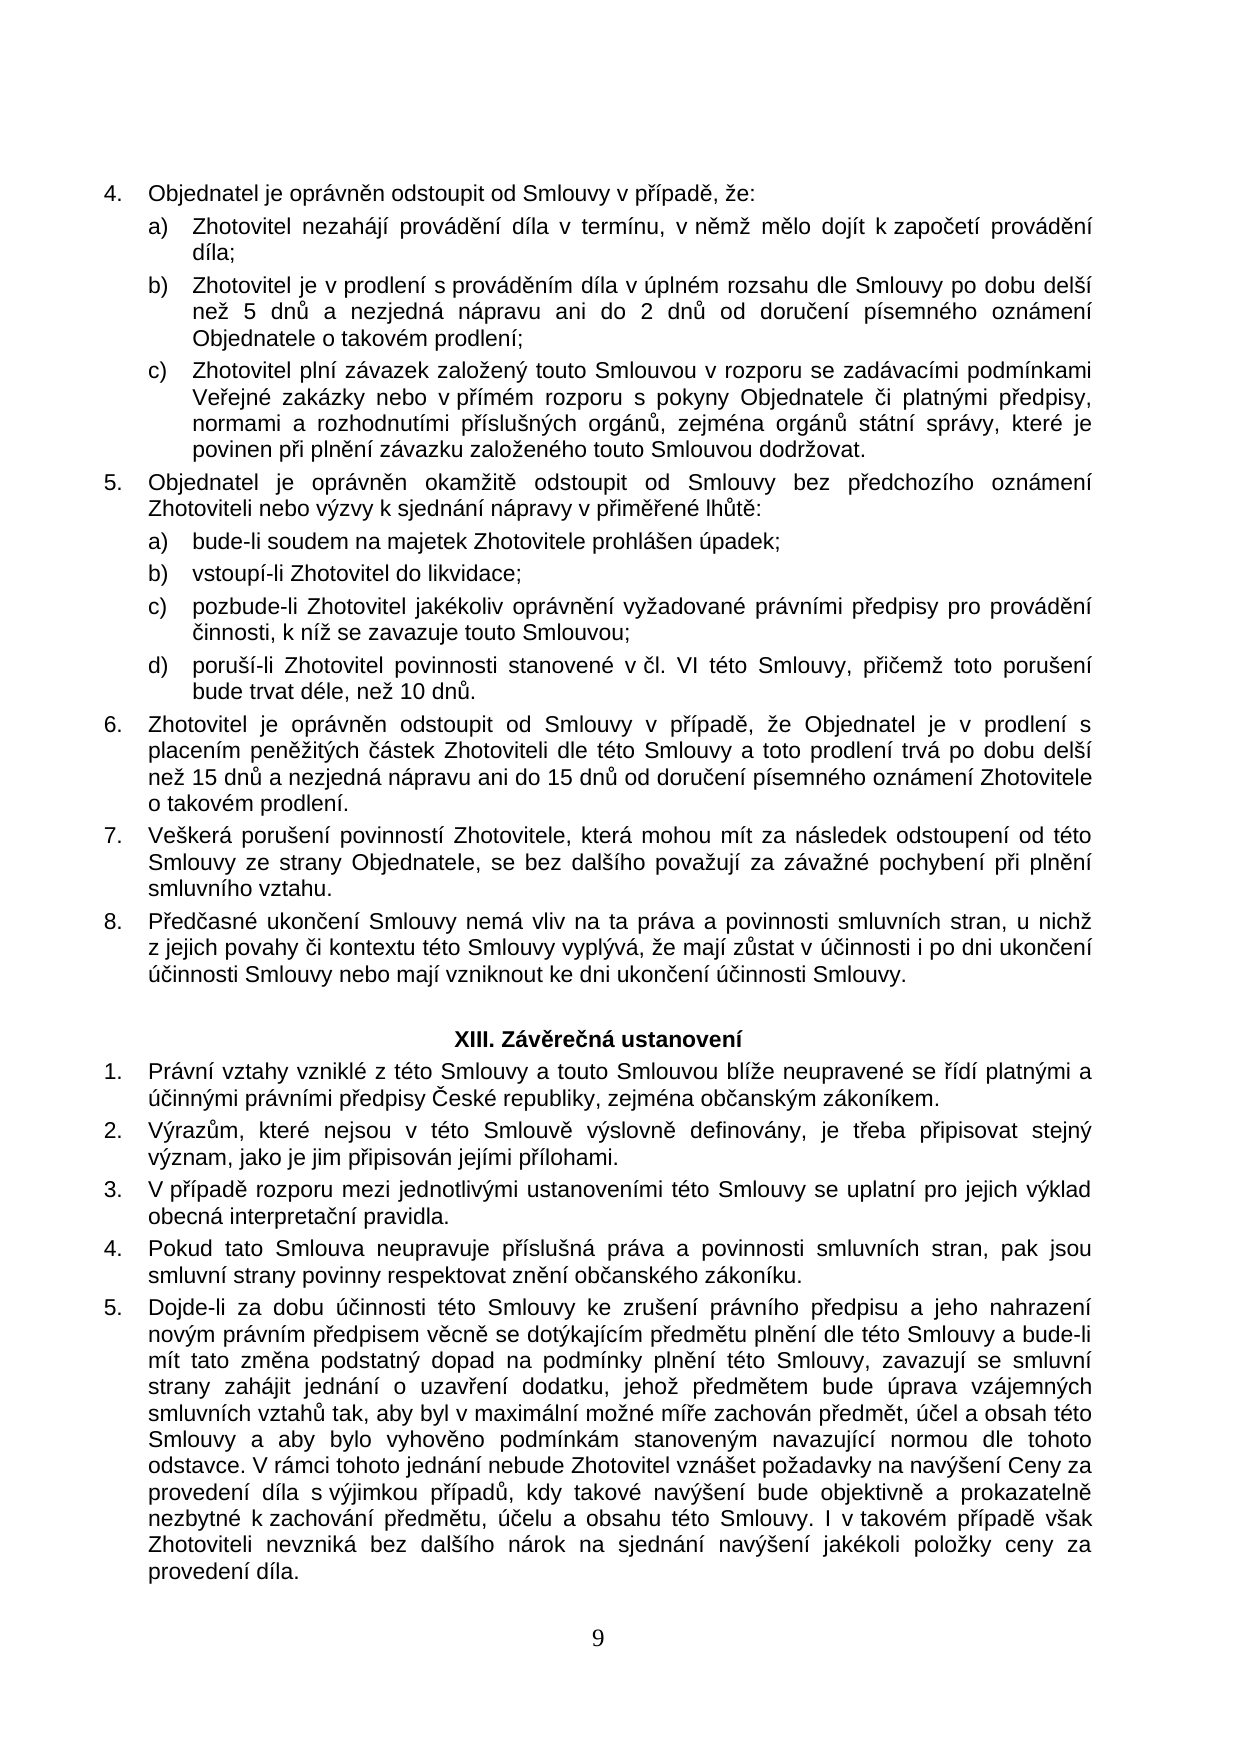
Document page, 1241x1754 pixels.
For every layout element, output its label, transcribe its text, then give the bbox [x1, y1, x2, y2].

list Předčasné ukončení Smlouvy nemá vliv na ta práva a povinnosti smluvních stran, u nichž z jejich povahy či kontextu této Smlouvy vyplývá, že mají zůstat v účinnosti i po dni ukončení účinnosti Smlouvy nebo mají vzniknout ke dni ukončení účinnosti Smlouvy. [103, 908, 1093, 987]
list bude-li soudem na majetek Zhotovitele prohlášen úpadek; [148, 528, 1093, 554]
list Zhotovitel je oprávněn odstoupit od Smlouvy v případě, že Objednatel je v prodlení s placením peněžitých částek Zhotoviteli dle této Smlouvy a toto prodlení trvá po dobu delší než 15 dnů a nezjedná nápravu ani do 15 dnů od doručení písemného oznámení Zhotovitele o takovém prodlení. [103, 711, 1093, 816]
list pozbude-li Zhotovitel jakékoliv oprávnění vyžadované právními předpisy pro provádění činnosti, k níž se zavazuje touto Smlouvou; [148, 593, 1093, 646]
list Objednatel je oprávněn odstoupit od Smlouvy v případě, že: [103, 180, 1093, 207]
list vstoupí-li Zhotovitel do likvidace; [148, 560, 1093, 587]
list Výrazům, které nejsou v této Smlouvě výslovně definovány, je třeba připisovat stejný význam, jako je jim připisován jejími přílohami. [103, 1117, 1093, 1170]
list Zhotovitel nezahájí provádění díla v termínu, v němž mělo dojít k započetí provádění díla; [148, 213, 1093, 266]
list Dojde-li za dobu účinnosti této Smlouvy ke zrušení právního předpisu a jeho nahrazení novým právním předpisem věcně se dotýkajícím předmětu plnění dle této Smlouvy a bude-li mít tato změna podstatný dopad na podmínky plnění této Smlouvy, zavazují se smluvní strany zahájit jednání o uzavření dodatku, jehož předmětem bude úprava vzájemných smluvních vztahů tak, aby byl v maximální možné míře zachován předmět, účel a obsah této Smlouvy a aby bylo vyhověno podmínkám stanoveným navazující normou dle tohoto odstavce. V rámci tohoto jednání nebude Zhotovitel vznášet požadavky na navýšení Ceny za provedení díla s výjimkou případů, kdy takové navýšení bude objektivně a prokazatelně nezbytné k zachování předmětu, účelu a obsahu této Smlouvy. I v takovém případě však Zhotoviteli nevzniká bez dalšího nárok na sjednání navýšení jakékoli položky ceny za provedení díla. [103, 1294, 1093, 1584]
list Veškerá porušení povinností Zhotovitele, která mohou mít za následek odstoupení od této Smlouvy ze strany Objednatele, se bez dalšího považují za závažné pochybení při plnění smluvního vztahu. [103, 822, 1093, 902]
list Zhotovitel plní závazek založený touto Smlouvou v rozporu se zadávacími podmínkami Veřejné zakázky nebo v přímém rozporu s pokyny Objednatele či platnými předpisy, normami a rozhodnutími příslušných orgánů, zejména orgánů státní správy, které je povinen při plnění závazku založeného touto Smlouvou dodržovat. [148, 357, 1093, 462]
list Pokud tato Smlouva neupravuje příslušná práva a povinnosti smluvních stran, pak jsou smluvní strany povinny respektovat znění občanského zákoníku. [103, 1235, 1093, 1288]
list poruší-li Zhotovitel povinnosti stanovené v čl. VI této Smlouvy, přičemž toto porušení bude trvat déle, než 10 dnů. [148, 652, 1093, 704]
list Zhotovitel je v prodlení s prováděním díla v úplném rozsahu dle Smlouvy po dobu delší než 5 dnů a nezjedná nápravu ani do 2 dnů od doručení písemného oznámení Objednatele o takovém prodlení; [148, 272, 1093, 351]
text XIII. Závěrečná ustanovení [103, 1026, 1093, 1052]
list V případě rozporu mezi jednotlivými ustanoveními této Smlouvy se uplatní pro jejich výklad obecná interpretační pravidla. [103, 1176, 1093, 1229]
list Objednatel je oprávněn okamžitě odstoupit od Smlouvy bez předchozího oznámení Zhotoviteli nebo výzvy k sjednání nápravy v přiměřené lhůtě: [103, 469, 1093, 521]
list Právní vztahy vzniklé z této Smlouvy a touto Smlouvou blíže neupravené se řídí platnými a účinnými právními předpisy České republiky, zejména občanským zákoníkem. [103, 1058, 1093, 1111]
